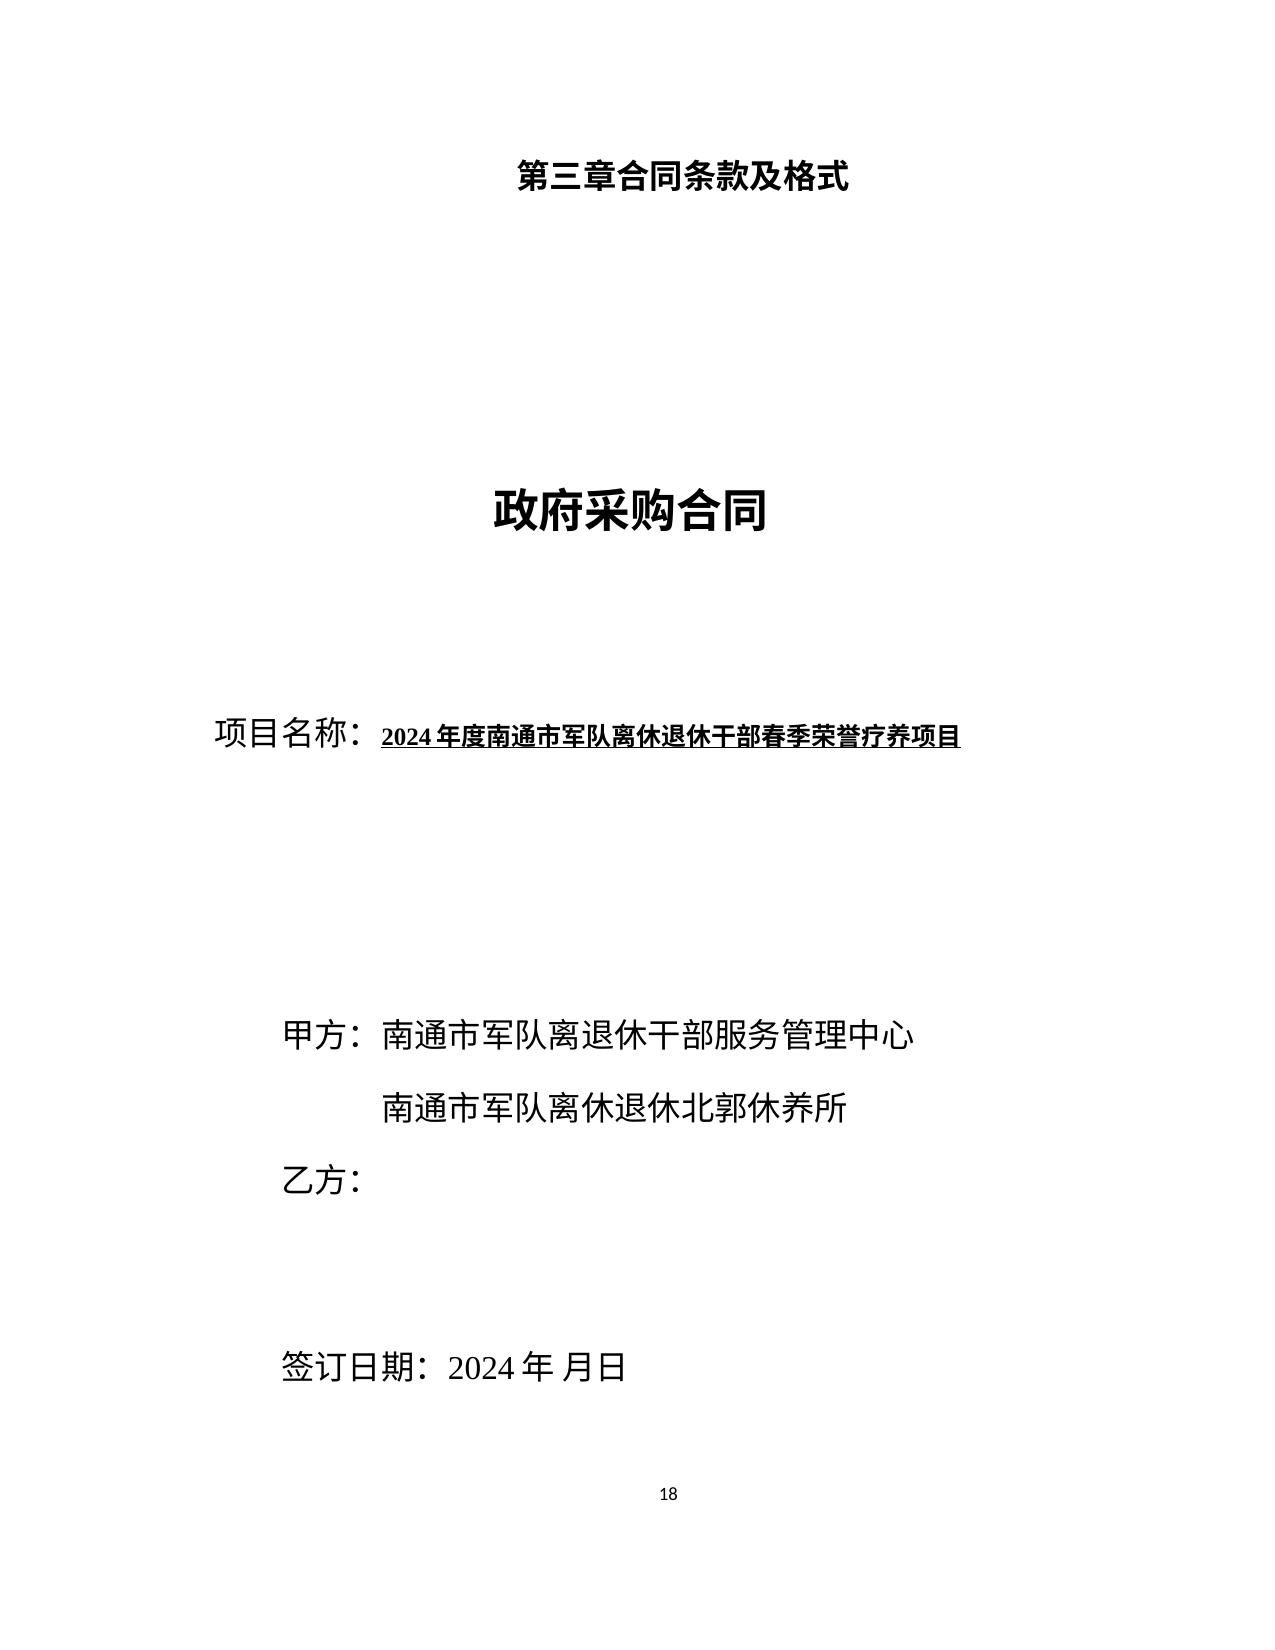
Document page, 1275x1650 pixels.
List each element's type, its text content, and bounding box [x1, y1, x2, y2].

text 政府采购合同 [148, 474, 1151, 540]
text 甲方：南通市军队离退休干部服务管理中心 [148, 1009, 1151, 1057]
text 乙方： [148, 1154, 1151, 1202]
text 南通市军队离休退休北郭休养所 [148, 1081, 1151, 1129]
text 项目名称：2024年度南通市军队离休退休干部春季荣誉疗养项目 [148, 707, 1151, 755]
subtitle 第三章合同条款及格式 [148, 150, 1151, 198]
text 签订日期：2024年 月日 [148, 1341, 1151, 1389]
